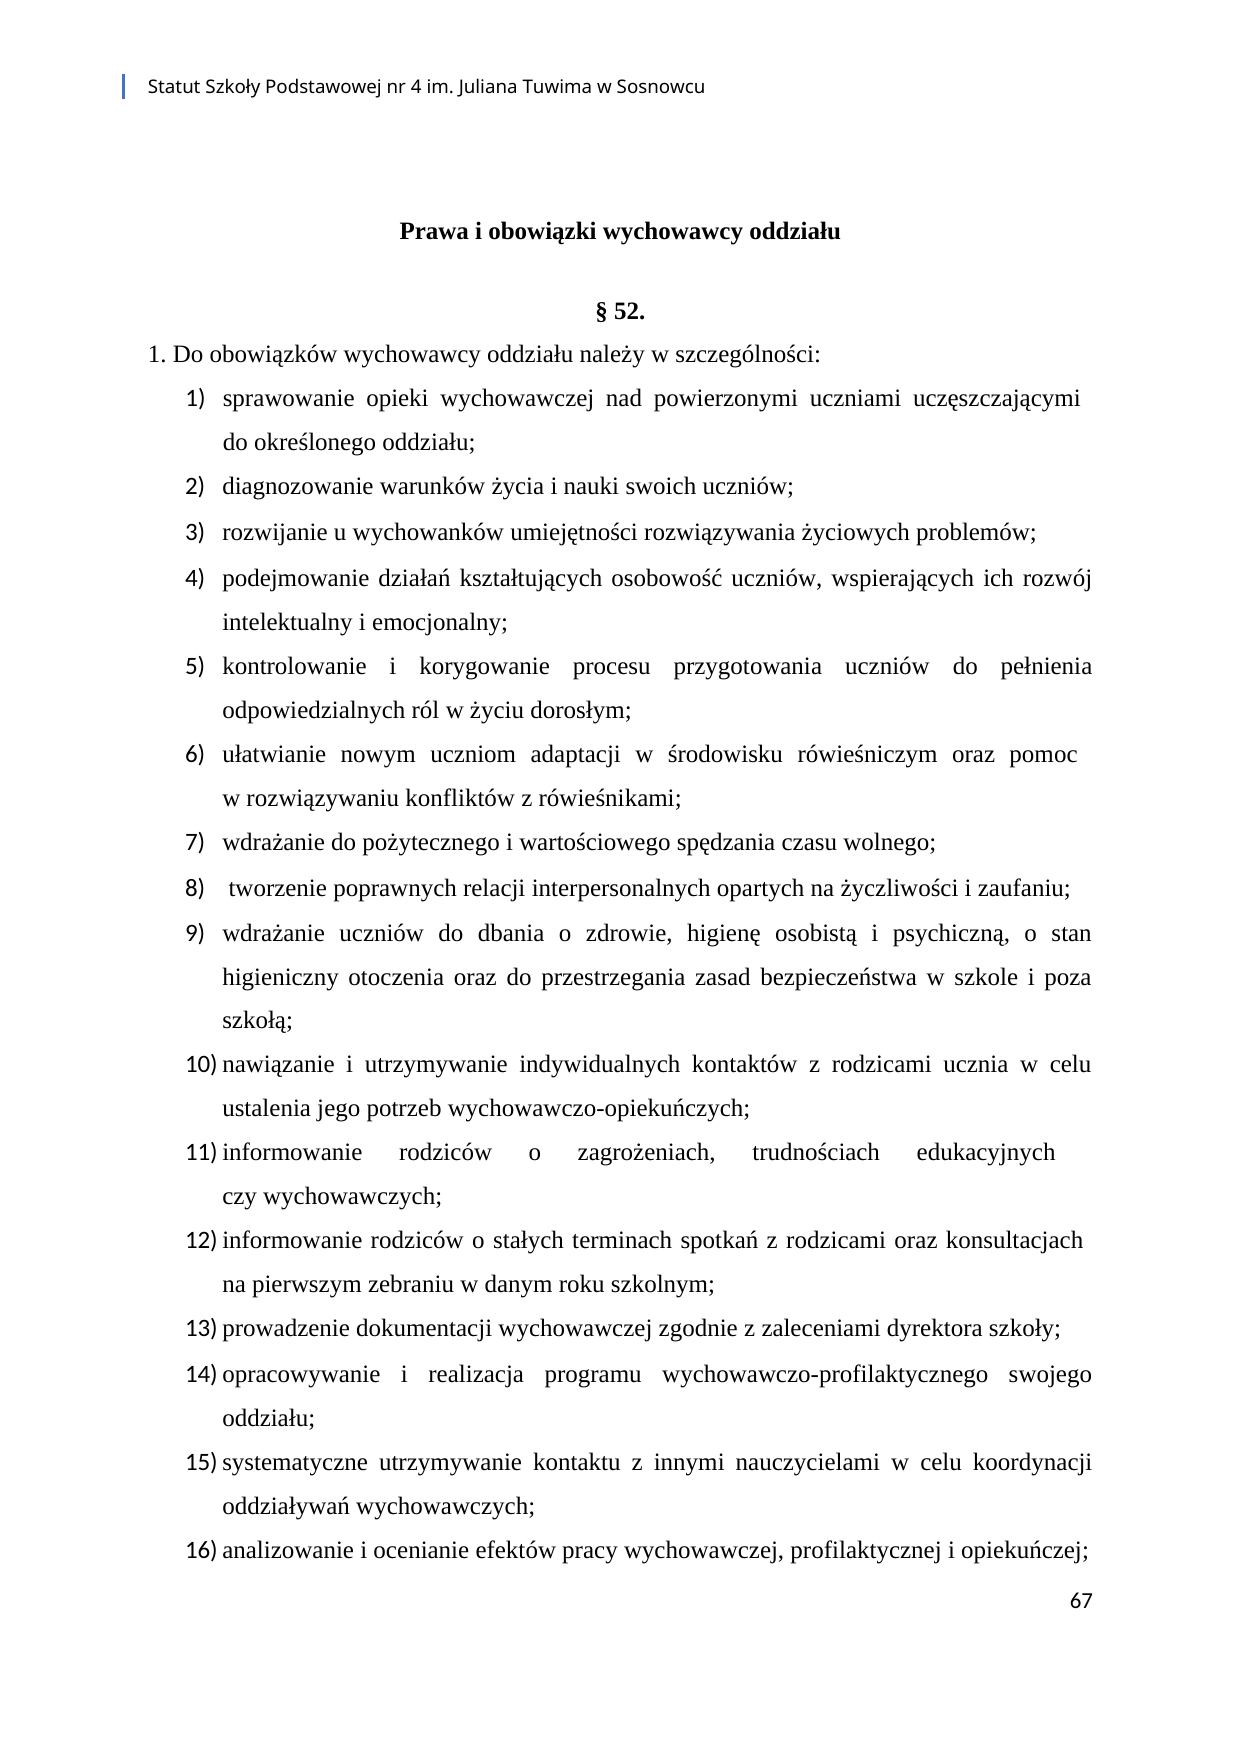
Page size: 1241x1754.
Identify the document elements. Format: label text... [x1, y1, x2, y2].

list tworzenie poprawnych relacji interpersonalnych opartych na życzliwości i zaufaniu; [185, 872, 1093, 902]
list podejmowanie działań kształtujących osobowość uczniów, wspierających ich rozwój intelektualny i emocjonalny; [185, 562, 1093, 636]
list prowadzenie dokumentacji wychowawczej zgodnie z zaleceniami dyrektora szkoły; [185, 1313, 1093, 1343]
list kontrolowanie i korygowanie procesu przygotowania uczniów do pełnienia odpowiedzialnych ról w życiu dorosłym; [185, 650, 1093, 723]
list opracowywanie i realizacja programu wychowawczo-profilaktycznego swojego oddziału; [185, 1358, 1093, 1432]
list analizowanie i ocenianie efektów pracy wychowawczej, profilaktycznej i opiekuńczej; [185, 1534, 1093, 1565]
list rozwijanie u wychowanków umiejętności rozwiązywania życiowych problemów; [185, 516, 1093, 547]
list wdrażanie do pożytecznego i wartościowego spędzania czasu wolnego; [185, 826, 1093, 856]
list systematyczne utrzymywanie kontaktu z innymi nauczycielami w celu koordynacji oddziaływań wychowawczych; [185, 1446, 1093, 1520]
list informowanie rodziców o zagrożeniach, trudnościach edukacyjnych czy wychowawczych; [185, 1137, 1093, 1210]
list informowanie rodziców o stałych terminach spotkań z rodzicami oraz konsultacjach na pierwszym zebraniu w danym roku szkolnym; [185, 1224, 1093, 1298]
list nawiązanie i utrzymywanie indywidualnych kontaktów z rodzicami ucznia w celu ustalenia jego potrzeb wychowawczo-opiekuńczych; [185, 1048, 1093, 1122]
text § 52. [148, 296, 1093, 325]
list wdrażanie uczniów do dbania o zdrowie, higienę osobistą i psychiczną, o stan higieniczny otoczenia oraz do przestrzegania zasad bezpieczeństwa w szkole i poza szkołą; [185, 917, 1093, 1034]
list sprawowanie opieki wychowawczej nad powierzonymi uczniami uczęszczającymi do określonego oddziału; [185, 382, 1093, 456]
list diagnozowanie warunków życia i nauki swoich uczniów; [185, 470, 1093, 501]
text 1. Do obowiązków wychowawcy oddziału należy w szczególności: [148, 339, 1093, 368]
subtitle Prawa i obowiązki wychowawcy oddziału [148, 216, 1093, 244]
list ułatwianie nowym uczniom adaptacji w środowisku rówieśniczym oraz pomoc w rozwiązywaniu konfliktów z rówieśnikami; [185, 738, 1093, 812]
